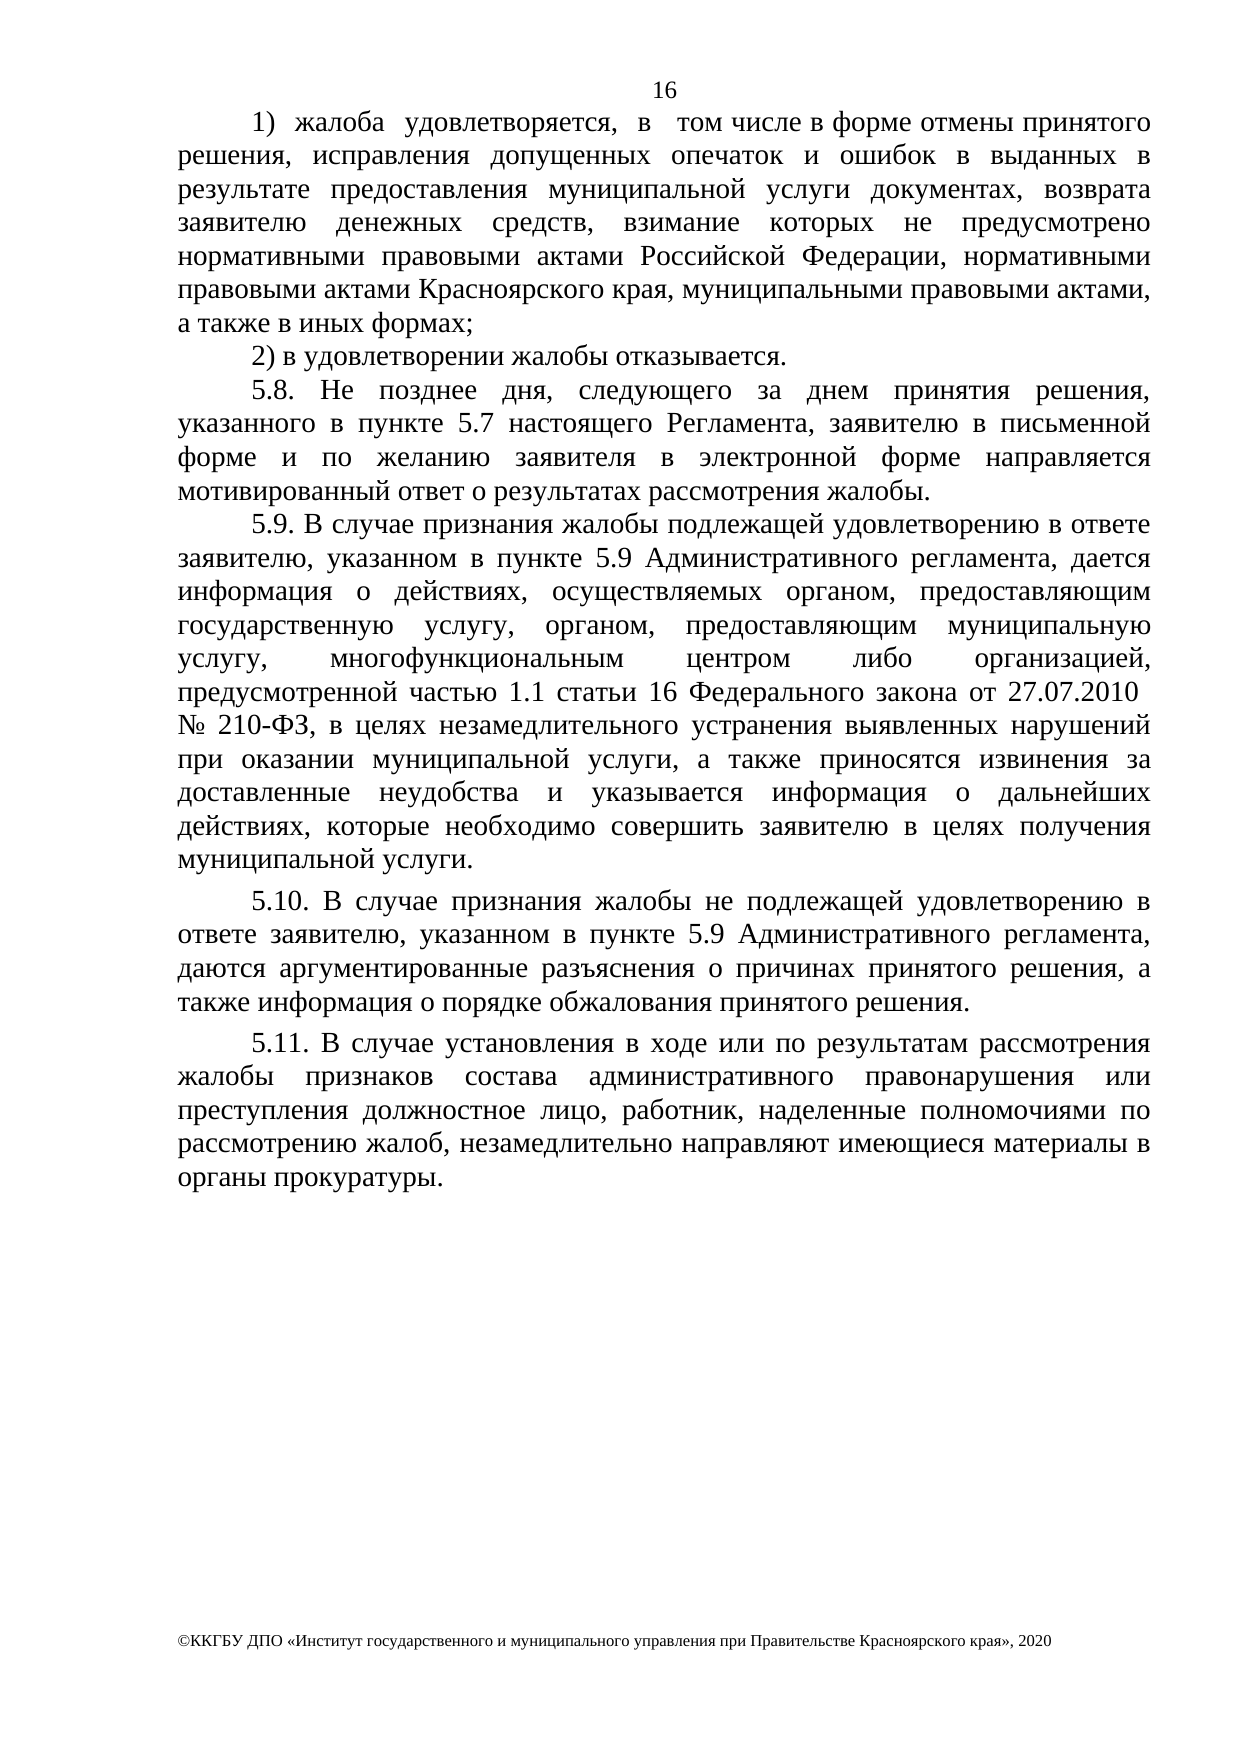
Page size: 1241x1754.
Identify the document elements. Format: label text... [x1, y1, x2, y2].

text 1) жалоба удовлетворяется, в том числе в форме отмены принятого решения, исправления допущенных опечаток и ошибок в выданных в результате предоставления муниципальной услуги документах, возврата заявителю денежных средств, взимание которых не предусмотрено нормативными правовыми актами Российской Федерации, нормативными правовыми актами Красноярского края, муниципальными правовыми актами, а также в иных формах; [177, 104, 1152, 338]
text 5.9. В случае признания жалобы подлежащей удовлетворению в ответе заявителю, указанном в пункте 5.9 Административного регламента, дается информация о действиях, осуществляемых органом, предоставляющим государственную услугу, органом, предоставляющим муниципальную услугу, многофункциональным центром либо организацией, предусмотренной частью 1.1 статьи 16 Федерального закона от 27.07.2010 № 210-ФЗ, в целях незамедлительного устранения выявленных нарушений при оказании муниципальной услуги, а также приносятся извинения за доставленные неудобства и указывается информация о дальнейших действиях, которые необходимо совершить заявителю в целях получения муниципальной услуги. [177, 506, 1152, 875]
text 5.8. Не позднее дня, следующего за днем принятия решения, указанного в пункте 5.7 настоящего Регламента, заявителю в письменной форме и по желанию заявителя в электронной форме направляется мотивированный ответ о результатах рассмотрения жалобы. [177, 372, 1152, 506]
text 5.11. В случае установления в ходе или по результатам рассмотрения жалобы признаков состава административного правонарушения или преступления должностное лицо, работник, наделенные полномочиями по рассмотрению жалоб, незамедлительно направляют имеющиеся материалы в органы прокуратуры. [177, 1025, 1152, 1193]
text 5.10. В случае признания жалобы не подлежащей удовлетворению в ответе заявителю, указанном в пункте 5.9 Административного регламента, даются аргументированные разъяснения о причинах принятого решения, а также информация о порядке обжалования принятого решения. [177, 883, 1152, 1017]
text 2) в удовлетворении жалобы отказывается. [177, 338, 1152, 372]
